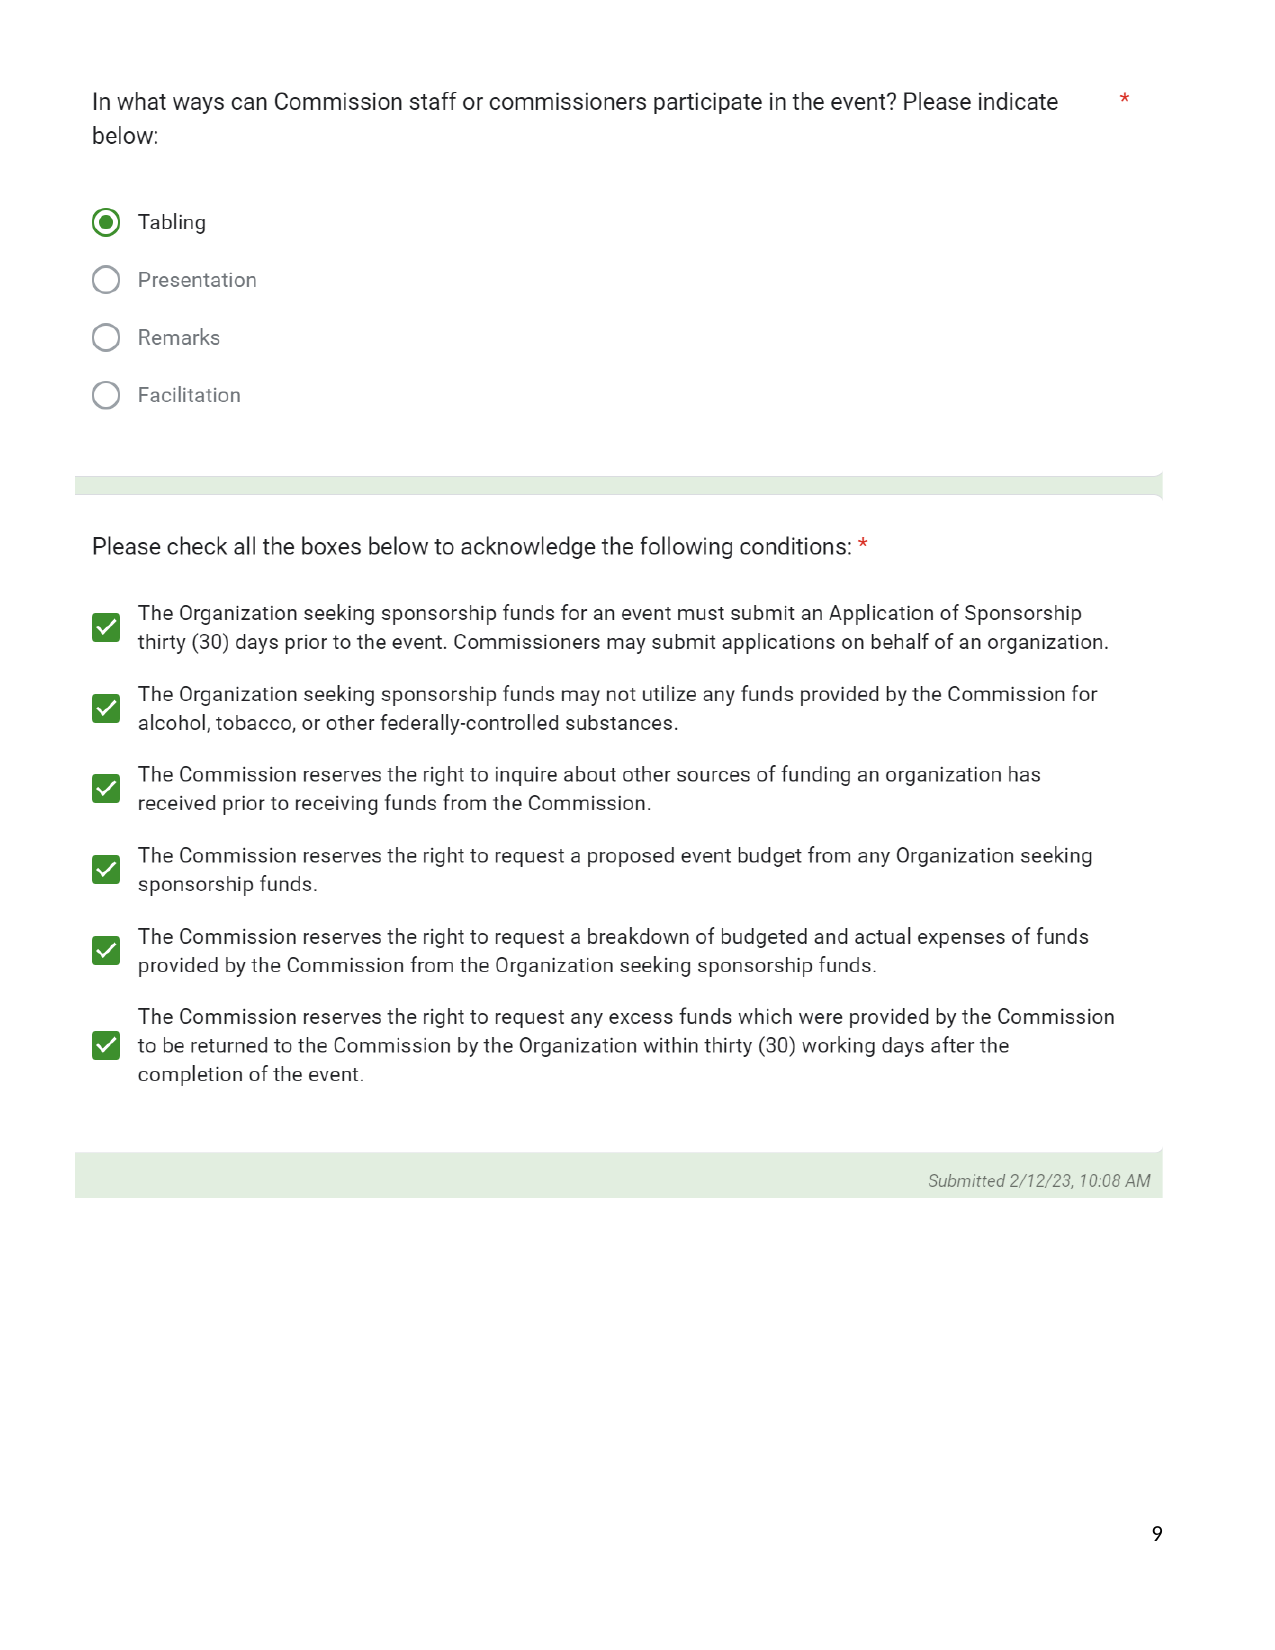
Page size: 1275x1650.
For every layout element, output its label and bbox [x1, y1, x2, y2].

picture [75, 75, 1163, 1198]
